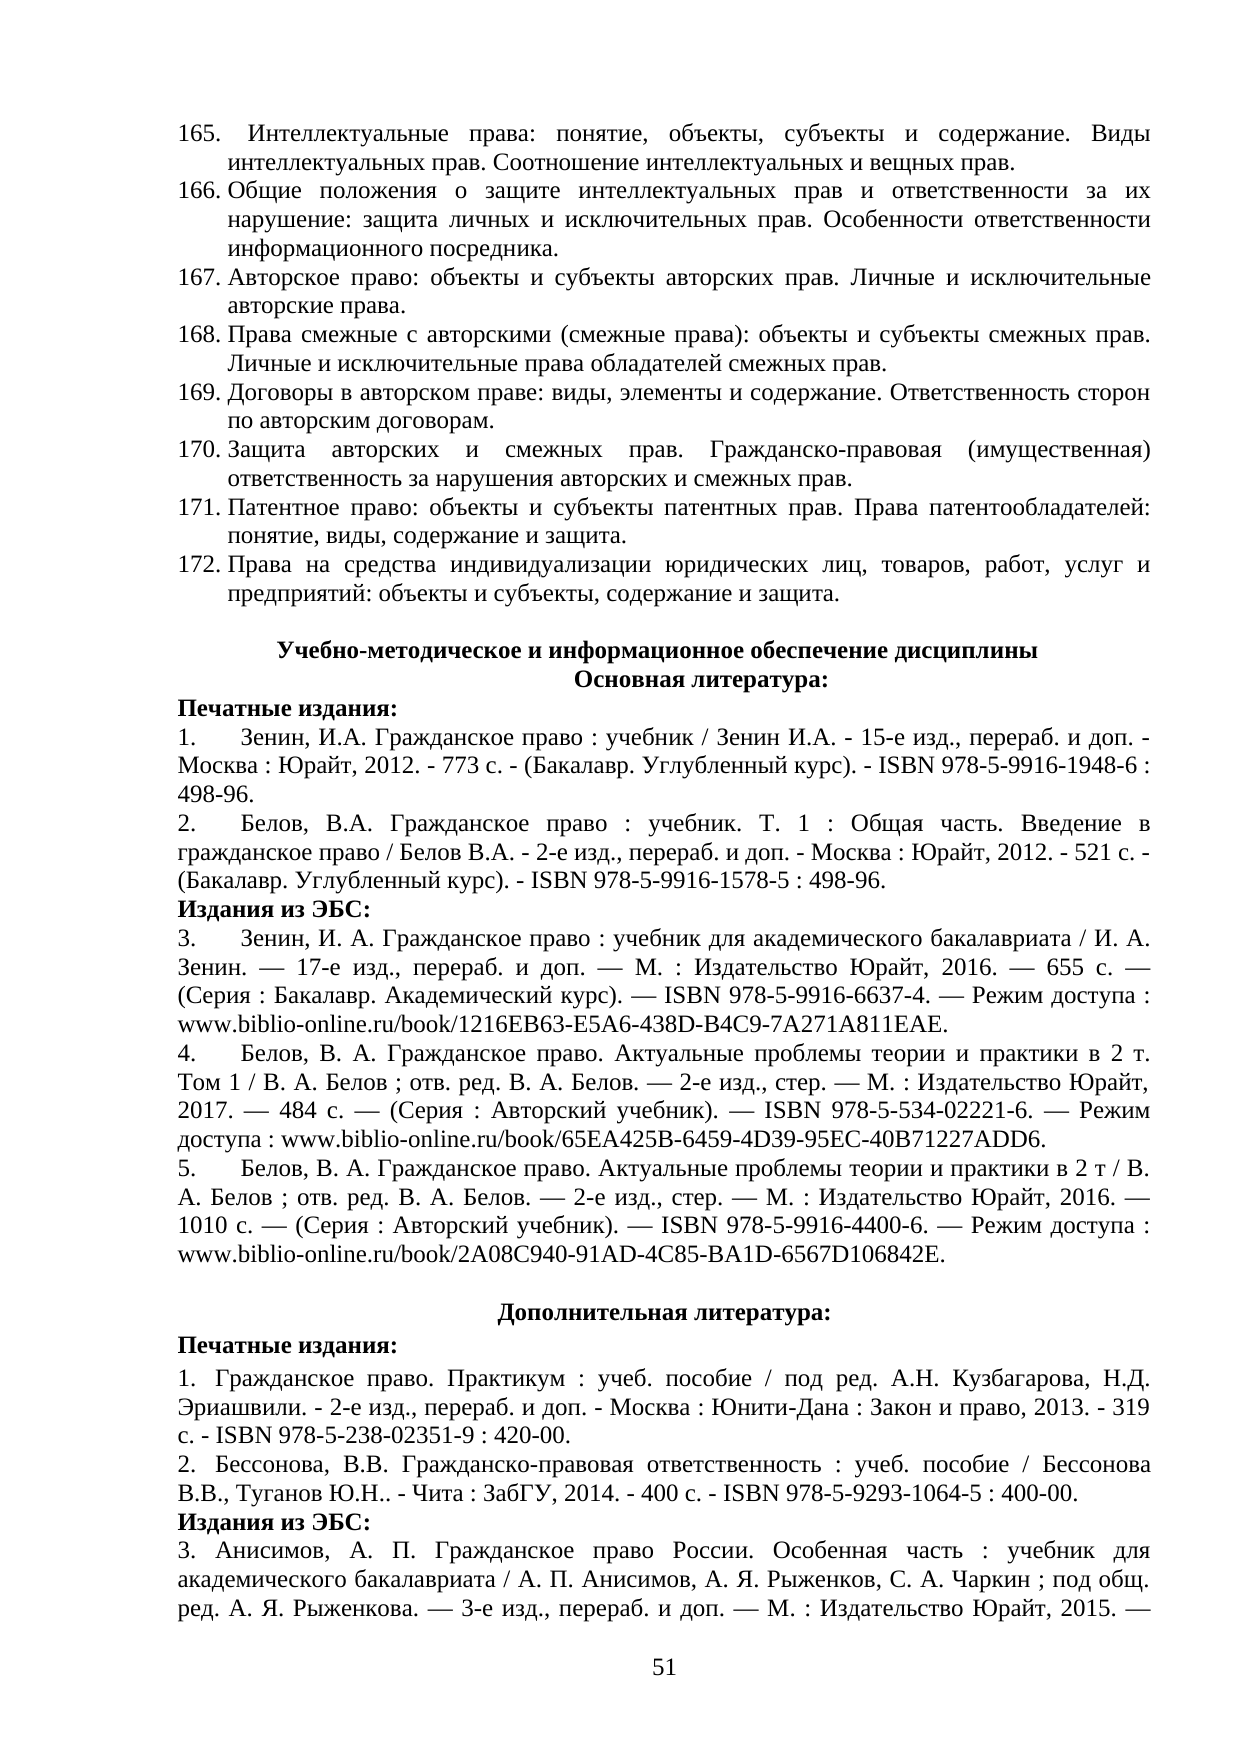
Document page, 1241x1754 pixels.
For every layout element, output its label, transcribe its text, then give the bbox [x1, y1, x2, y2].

list Белов, В. А. Гражданское право. Актуальные проблемы теории и практики в 2 т. Том 1 / В. А. Белов ; отв. ред. В. А. Белов. — 2-е изд., стер. — М. : Издательство Юрайт, 2017. — 484 с. — (Серия : Авторский учебник). — ISBN 978-5-534-02221-6. — Режим доступа : www.biblio-online.ru/book/65EA425B-6459-4D39-95EC-40B71227ADD6. [177, 1038, 1152, 1153]
text Печатные издания: [177, 1330, 1152, 1359]
list Авторское право: объекты и субъекты авторских прав. Личные и исключительные авторские права. [177, 262, 1152, 319]
list Бессонова, В.В. Гражданско-правовая ответственность : учеб. пособие / Бессонова В.В., Туганов Ю.Н.. - Чита : ЗабГУ, 2014. - 400 с. - ISBN 978-5-9293-1064-5 : 400-00. [177, 1449, 1152, 1507]
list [177, 1535, 1152, 1622]
text Учебно-методическое и информационное обеспечение дисциплины [133, 636, 1181, 664]
list Интеллектуальные права: понятие, объекты, субъекты и содержание. Виды интеллектуальных прав. Соотношение интеллектуальных и вещных прав. [177, 118, 1152, 176]
text Издания из ЭБС: [177, 1507, 1152, 1535]
text Основная литература: [251, 664, 1152, 693]
list Защита авторских и смежных прав. Гражданско-правовая (имущественная) ответственность за нарушения авторских и смежных прав. [177, 434, 1152, 492]
list Белов, В.А. Гражданское право : учебник. Т. 1 : Общая часть. Введение в гражданское право / Белов В.А. - 2-е изд., перераб. и доп. - Москва : Юрайт, 2012. - 521 с. - (Бакалавр. Углубленный курс). - ISBN 978-5-9916-1578-5 : 498-96. [177, 808, 1152, 894]
list Зенин, И.А. Гражданское право : учебник / Зенин И.А. - 15-е изд., перераб. и доп. - Москва : Юрайт, 2012. - 773 с. - (Бакалавр. Углубленный курс). - ISBN 978-5-9916-1948-6 : 498-96. [177, 722, 1152, 808]
list Белов, В. А. Гражданское право. Актуальные проблемы теории и практики в 2 т / В. А. Белов ; отв. ред. В. А. Белов. — 2-е изд., стер. — М. : Издательство Юрайт, 2016. — 1010 с. — (Серия : Авторский учебник). — ISBN 978-5-9916-4400-6. — Режим доступа : www.biblio-online.ru/book/2A08C940-91AD-4C85-BA1D-6567D106842E. [177, 1153, 1152, 1268]
list Права смежные с авторскими (смежные права): объекты и субъекты смежных прав. Личные и исключительные права обладателей смежных прав. [177, 319, 1152, 377]
list Договоры в авторском праве: виды, элементы и содержание. Ответственность сторон по авторским договорам. [177, 377, 1152, 434]
list Зенин, И. А. Гражданское право : учебник для академического бакалавриата / И. А. Зенин. — 17-е изд., перераб. и доп. — М. : Издательство Юрайт, 2016. — 655 с. — (Серия : Бакалавр. Академический курс). — ISBN 978-5-9916-6637-4. — Режим доступа : www.biblio-online.ru/book/1216EB63-E5A6-438D-B4C9-7A271A811EAE. [177, 923, 1152, 1038]
list Общие положения о защите интеллектуальных прав и ответственности за их нарушение: защита личных и исключительных прав. Особенности ответственности информационного посредника. [177, 176, 1152, 262]
text Печатные издания: [177, 693, 1152, 722]
text Издания из ЭБС: [177, 894, 1152, 923]
list Гражданское право. Практикум : учеб. пособие / под ред. А.Н. Кузбагарова, Н.Д. Эриашвили. - 2-е изд., перераб. и доп. - Москва : Юнити-Дана : Закон и право, 2013. - 319 с. - ISBN 978-5-238-02351-9 : 420-00. [177, 1363, 1152, 1449]
text Дополнительная литература: [177, 1297, 1152, 1326]
list Права на средства индивидуализации юридических лиц, товаров, работ, услуг и предприятий: объекты и субъекты, содержание и защита. [177, 549, 1152, 607]
list Патентное право: объекты и субъекты патентных прав. Права патентообладателей: понятие, виды, содержание и защита. [177, 492, 1152, 549]
